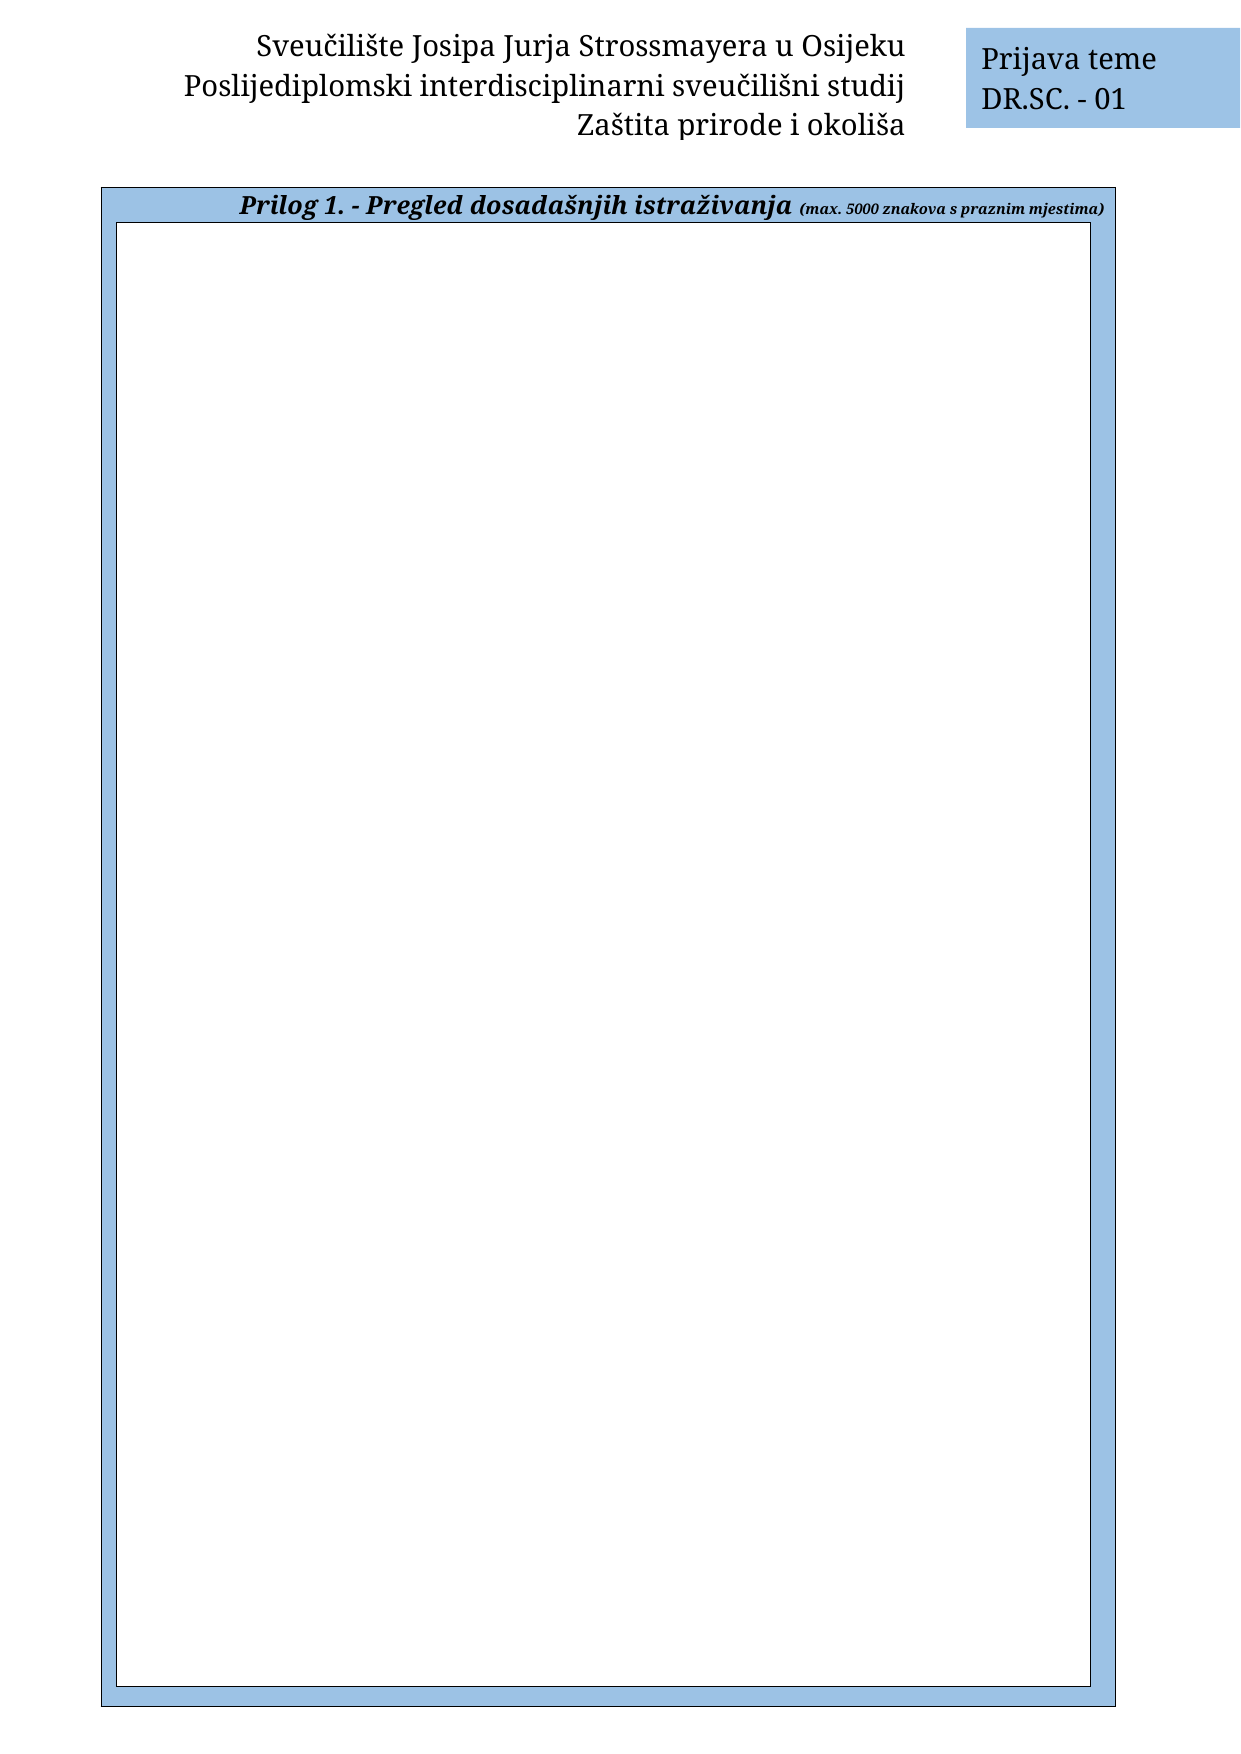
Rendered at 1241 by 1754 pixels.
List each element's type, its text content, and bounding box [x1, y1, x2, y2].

table_header Prilog 1. - Pregled dosadašnjih istraživanja (max. 5000 znakova s praznim mjestima) [102, 188, 1115, 1706]
